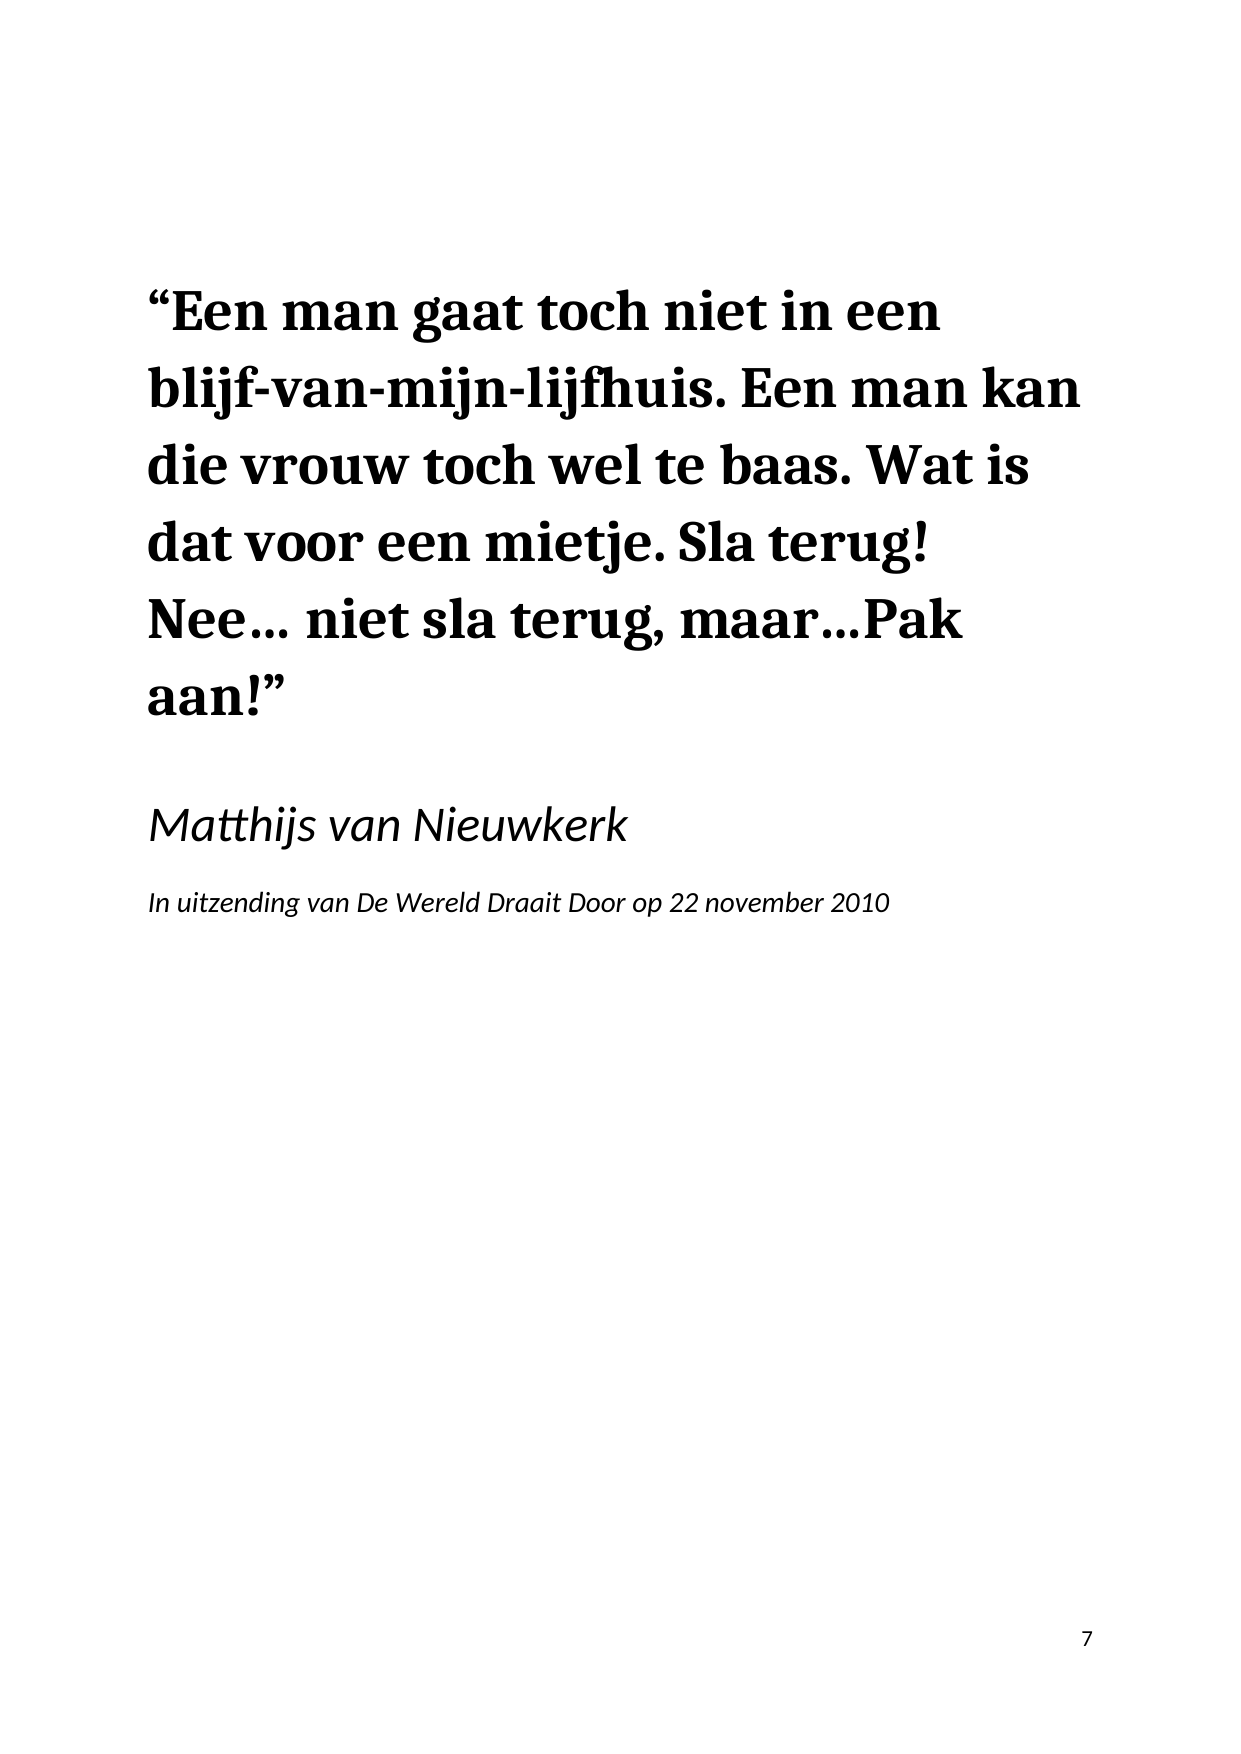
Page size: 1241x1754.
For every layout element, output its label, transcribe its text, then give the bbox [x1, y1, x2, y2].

text “Een man gaat toch niet in een [148, 278, 1107, 345]
text blijf-van-mijn-lijfhuis. Een man kan die vrouw toch wel te baas. Wat is dat voor een mietje. Sla terug! [148, 355, 1107, 576]
text Matthijs van Nieuwkerk [148, 793, 1093, 854]
text In uitzending van De Wereld Draait Door op 22 november 2010 [148, 884, 1093, 920]
text Nee… niet sla terug, maar…Pak aan!” [148, 586, 1107, 730]
